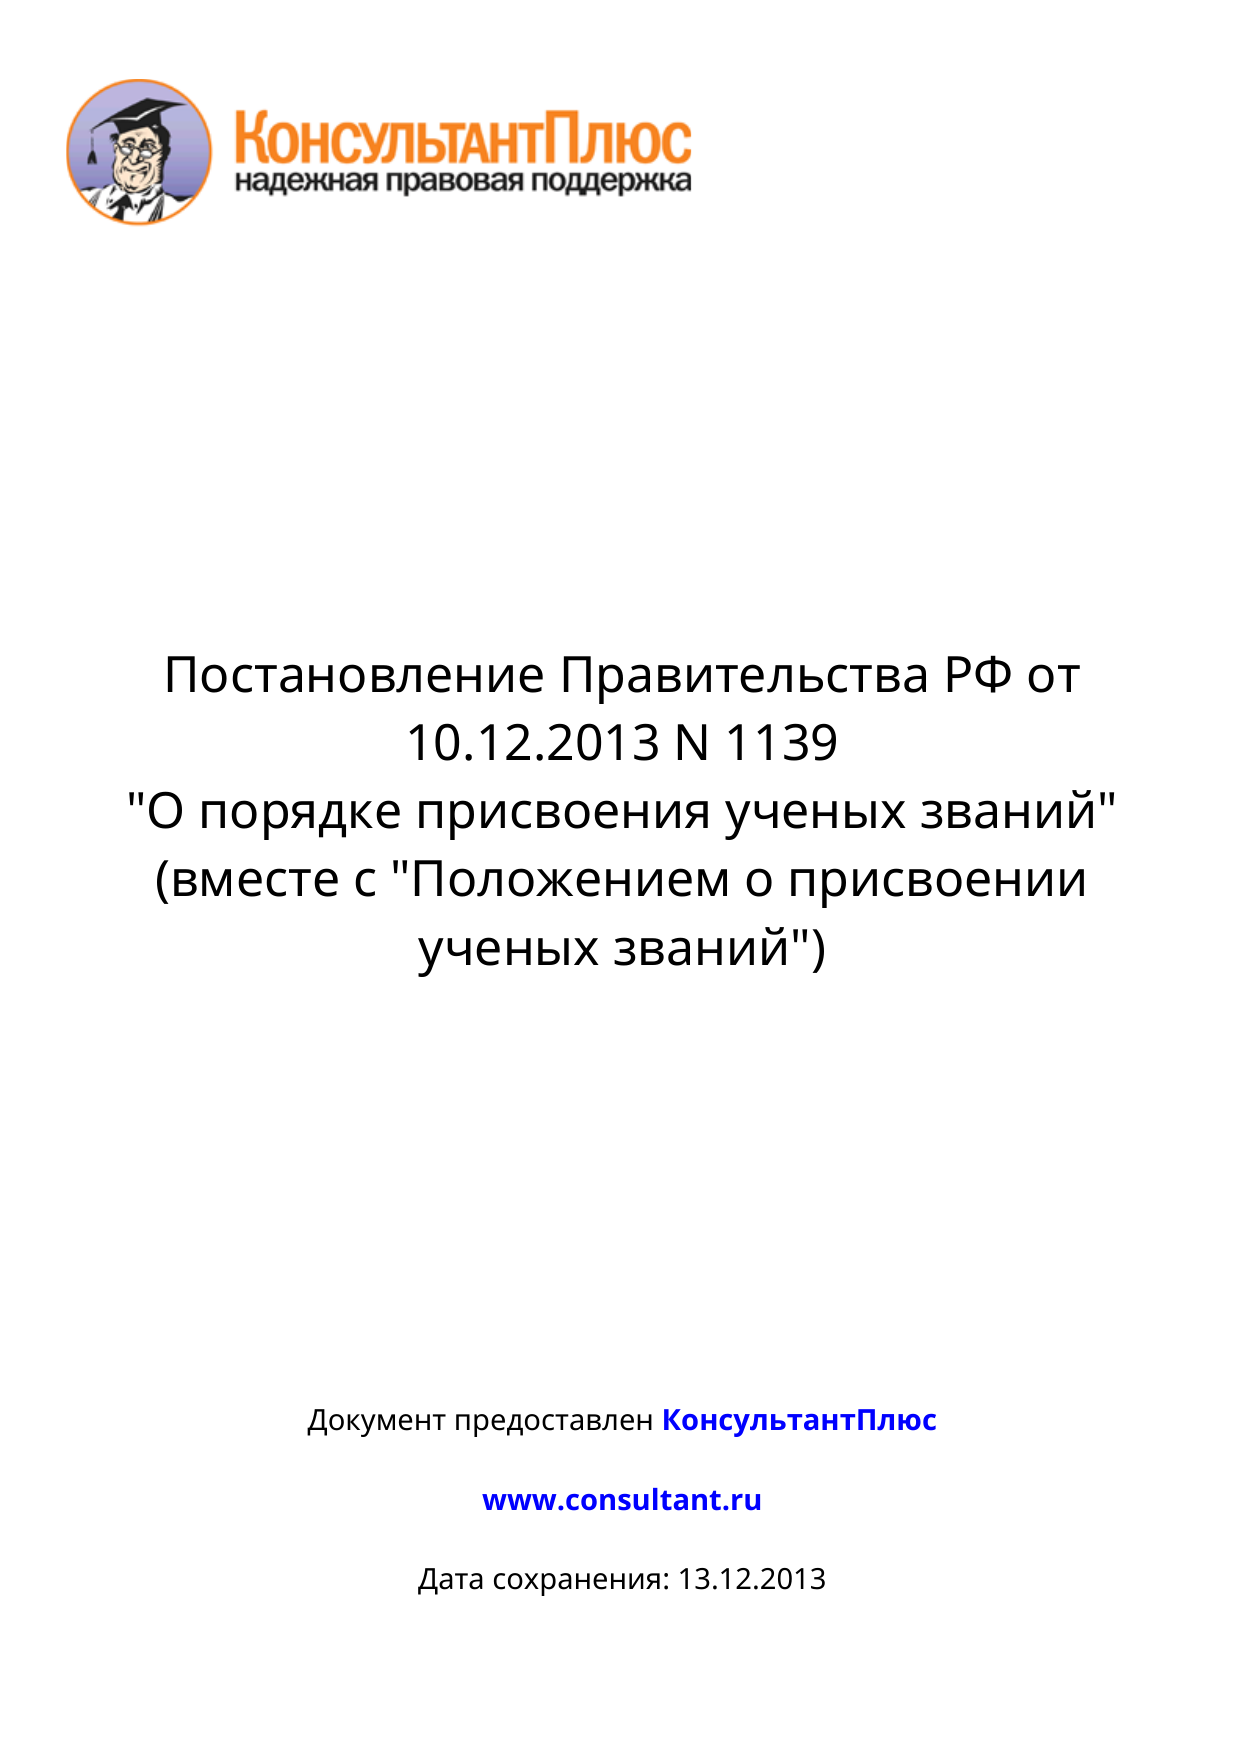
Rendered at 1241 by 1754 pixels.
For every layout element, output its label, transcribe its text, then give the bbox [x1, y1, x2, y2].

table_header [62, 10, 1182, 326]
table_cell Постановление Правительства РФ от 10.12.2013 N 1139 "О порядке присвоения ученых званий" (вместе с "Положением о присвоении ученых званий") [62, 326, 1182, 1361]
picture [66, 79, 692, 228]
table_cell Документ предоставлен КонсультантПлюс www.consultant.ru Дата сохранения: 13.12.2013 [62, 1361, 1182, 1676]
